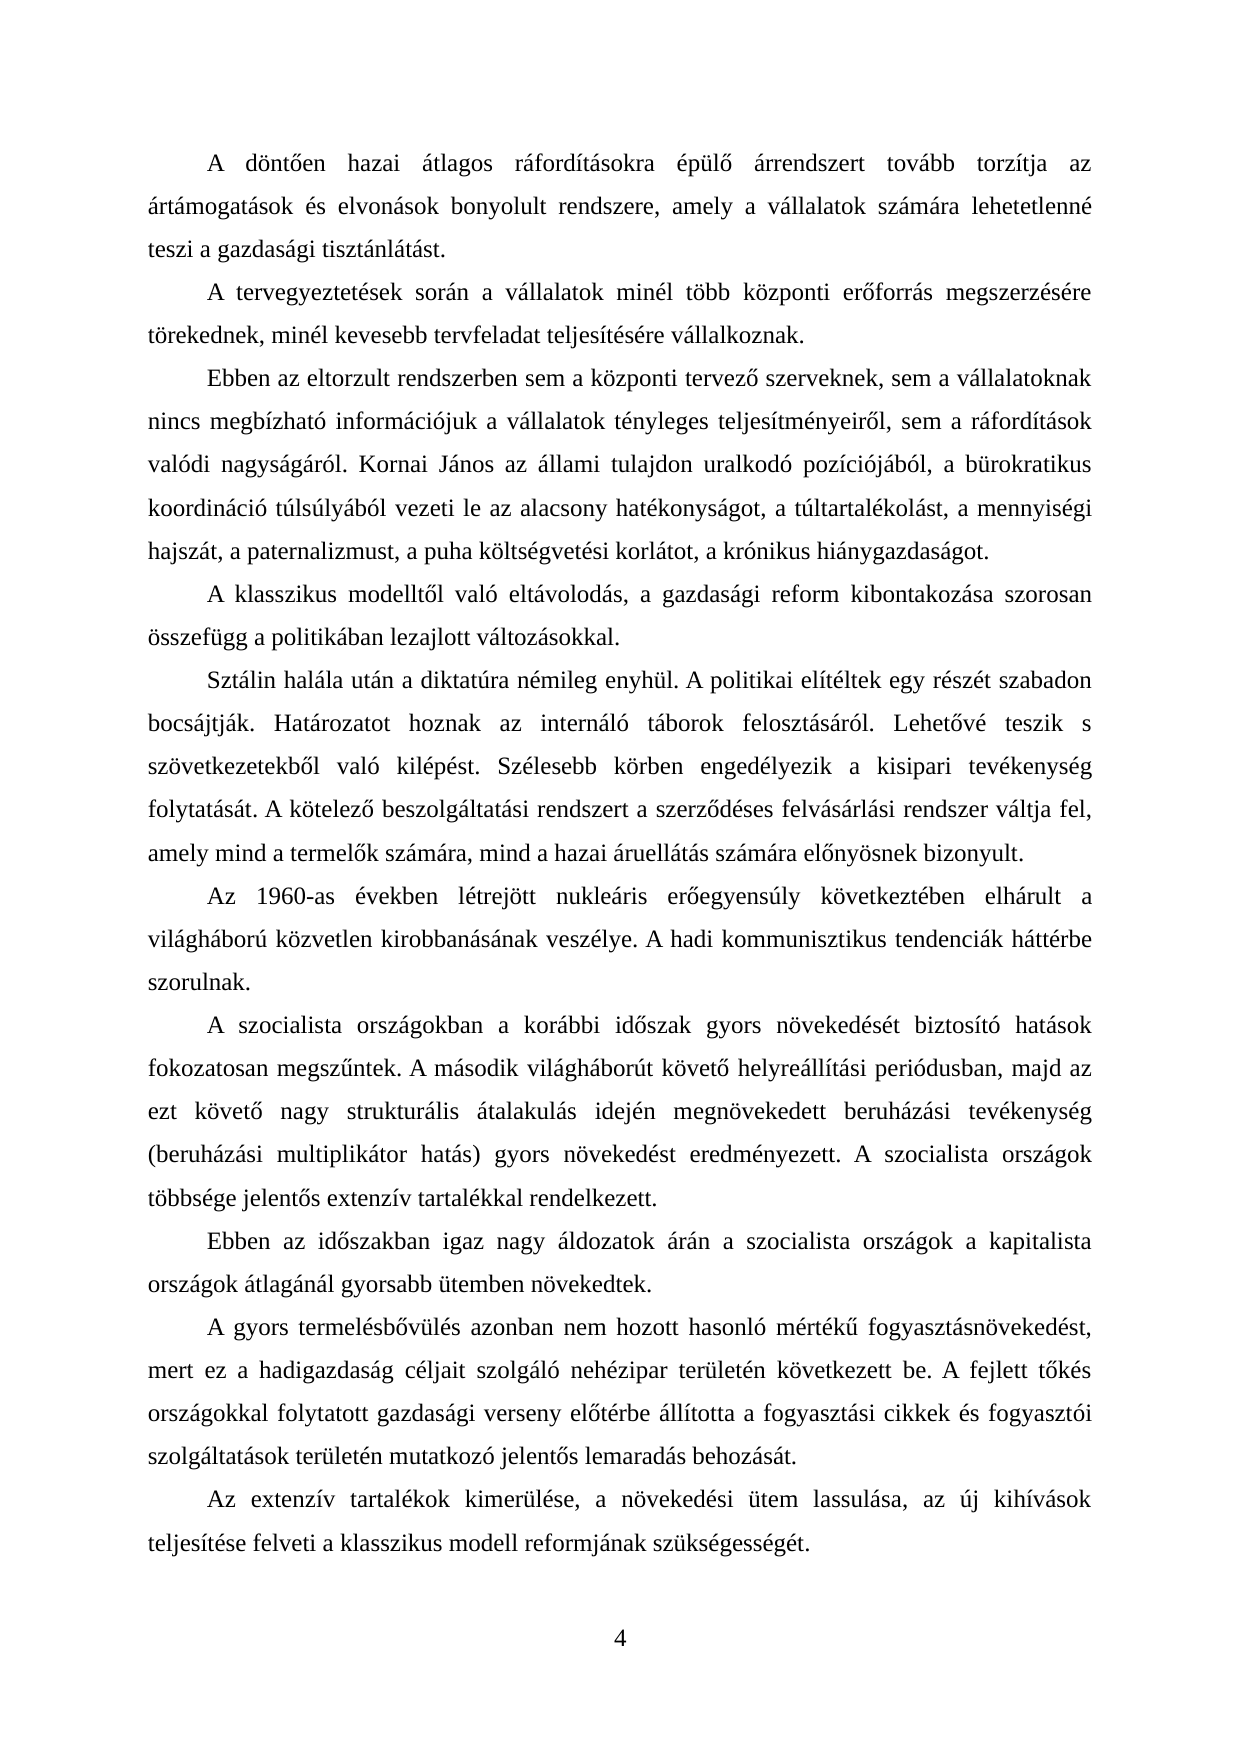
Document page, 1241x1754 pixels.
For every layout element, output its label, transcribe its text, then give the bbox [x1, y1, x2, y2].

text Az 1960-as években létrejött nukleáris erőegyensúly következtében elhárult a világháború közvetlen kirobbanásának veszélye. A hadi kommunisztikus tendenciák háttérbe szorulnak. [148, 881, 1093, 996]
text Ebben az időszakban igaz nagy áldozatok árán a szocialista országok a kapitalista országok átlagánál gyorsabb ütemben növekedtek. [148, 1226, 1093, 1298]
text Sztálin halála után a diktatúra némileg enyhül. A politikai elítéltek egy részét szabadon bocsájtják. Határozatot hoznak az internáló táborok felosztásáról. Lehetővé teszik s szövetkezetekből való kilépést. Szélesebb körben engedélyezik a kisipari tevékenység folytatását. A kötelező beszolgáltatási rendszert a szerződéses felvásárlási rendszer váltja fel, amely mind a termelők számára, mind a hazai áruellátás számára előnyösnek bizonyult. [148, 665, 1093, 866]
text A klasszikus modelltől való eltávolodás, a gazdasági reform kibontakozása szorosan összefügg a politikában lezajlott változásokkal. [148, 579, 1093, 651]
text A döntően hazai átlagos ráfordításokra épülő árrendszert tovább torzítja az ártámogatások és elvonások bonyolult rendszere, amely a vállalatok számára lehetetlenné teszi a gazdasági tisztánlátást. [148, 148, 1093, 263]
text A szocialista országokban a korábbi időszak gyors növekedését biztosító hatások fokozatosan megszűntek. A második világháborút követő helyreállítási periódusban, majd az ezt követő nagy strukturális átalakulás idején megnövekedett beruházási tevékenység (beruházási multiplikátor hatás) gyors növekedést eredményezett. A szocialista országok többsége jelentős extenzív tartalékkal rendelkezett. [148, 1010, 1093, 1211]
text A gyors termelésbővülés azonban nem hozott hasonló mértékű fogyasztásnövekedést, mert ez a hadigazdaság céljait szolgáló nehézipar területén következett be. A fejlett tőkés országokkal folytatott gazdasági verseny előtérbe állította a fogyasztási cikkek és fogyasztói szolgáltatások területén mutatkozó jelentős lemaradás behozását. [148, 1312, 1093, 1470]
text Az extenzív tartalékok kimerülése, a növekedési ütem lassulása, az új kihívások teljesítése felveti a klasszikus modell reformjának szükségességét. [148, 1484, 1093, 1556]
text A tervegyeztetések során a vállalatok minél több központi erőforrás megszerzésére törekednek, minél kevesebb tervfeladat teljesítésére vállalkoznak. [148, 277, 1093, 349]
text Ebben az eltorzult rendszerben sem a központi tervező szerveknek, sem a vállalatoknak nincs megbízható információjuk a vállalatok tényleges teljesítményeiről, sem a ráfordítások valódi nagyságáról. Kornai János az állami tulajdon uralkodó pozíciójából, a bürokratikus koordináció túlsúlyából vezeti le az alacsony hatékonyságot, a túltartalékolást, a mennyiségi hajszát, a paternalizmust, a puha költségvetési korlátot, a krónikus hiánygazdaságot. [148, 363, 1093, 564]
